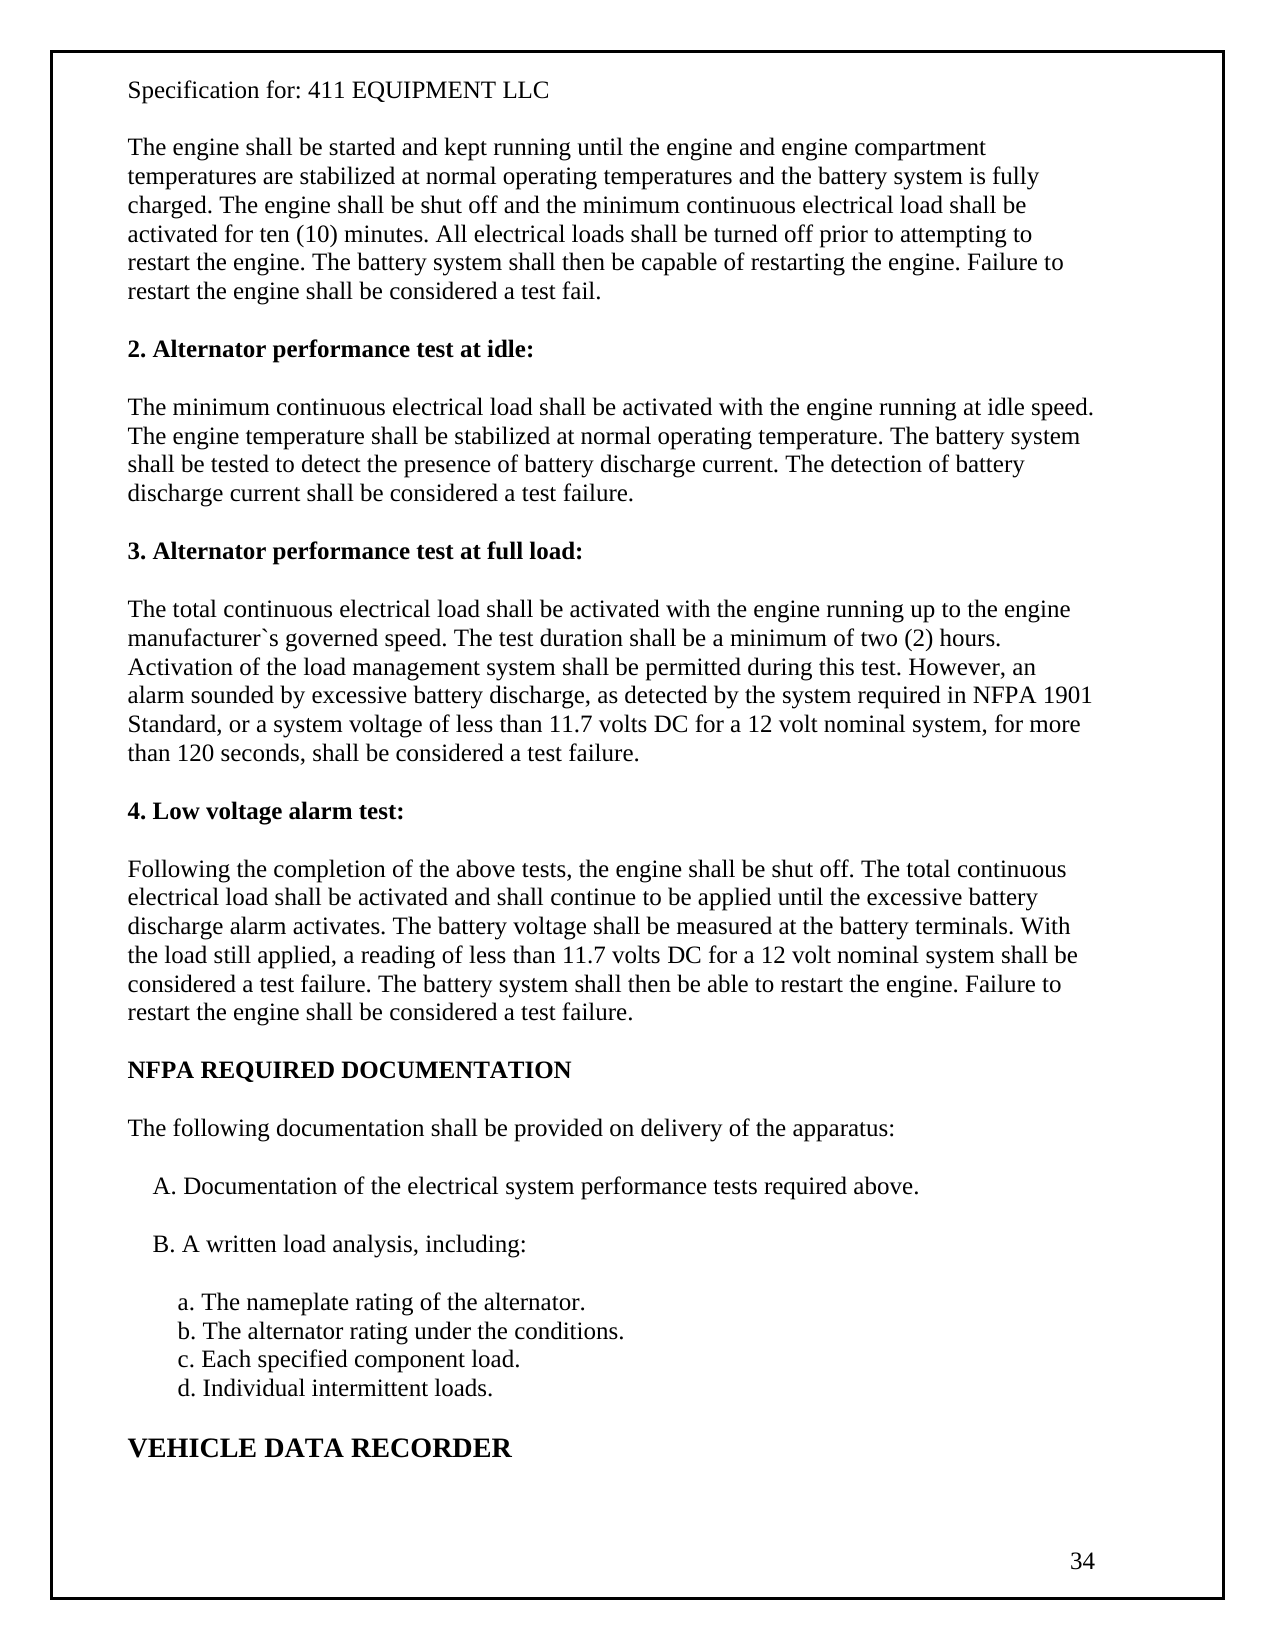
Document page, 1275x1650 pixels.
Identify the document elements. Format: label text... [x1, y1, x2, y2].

text The minimum continuous electrical load shall be activated with the engine running at idle speed. The engine temperature shall be stabilized at normal operating temperature. The battery system shall be tested to detect the presence of battery discharge current. The detection of battery discharge current shall be considered a test failure. [127, 392, 1095, 507]
text 3. Alternator performance test at full load: [127, 536, 1095, 565]
text 4. Low voltage alarm test: [127, 796, 1095, 824]
text The total continuous electrical load shall be activated with the engine running up to the engine manufacturer`s governed speed. The test duration shall be a minimum of two (2) hours. Activation of the load management system shall be permitted during this test. However, an alarm sounded by excessive battery discharge, as detected by the system required in NFPA 1901 Standard, or a system voltage of less than 11.7 volts DC for a 12 volt nominal system, for more than 120 seconds, shall be considered a test failure. [127, 594, 1095, 767]
subtitle NFPA REQUIRED DOCUMENTATION [127, 1055, 1095, 1084]
text B. A written load analysis, including: [127, 1229, 1095, 1258]
subtitle VEHICLE DATA RECORDER [127, 1431, 1095, 1464]
text The engine shall be started and kept running until the engine and engine compartment temperatures are stabilized at normal operating temperatures and the battery system is fully charged. The engine shall be shut off and the minimum continuous electrical load shall be activated for ten (10) minutes. All electrical loads shall be turned off prior to attempting to restart the engine. The battery system shall then be capable of restarting the engine. Failure to restart the engine shall be considered a test fail. [127, 132, 1095, 305]
text a. The nameplate rating of the alternator. b. The alternator rating under the conditions. c. Each specified component load. d. Individual intermittent loads. [127, 1287, 1095, 1402]
text A. Documentation of the electrical system performance tests required above. [127, 1171, 1095, 1200]
text 2. Alternator performance test at idle: [127, 334, 1095, 363]
text The following documentation shall be provided on delivery of the apparatus: [127, 1113, 1095, 1142]
text Following the completion of the above tests, the engine shall be shut off. The total continuous electrical load shall be activated and shall continue to be applied until the excessive battery discharge alarm activates. The battery voltage shall be measured at the battery terminals. With the load still applied, a reading of less than 11.7 volts DC for a 12 volt nominal system shall be considered a test failure. The battery system shall then be able to restart the engine. Failure to restart the engine shall be considered a test failure. [127, 854, 1095, 1026]
